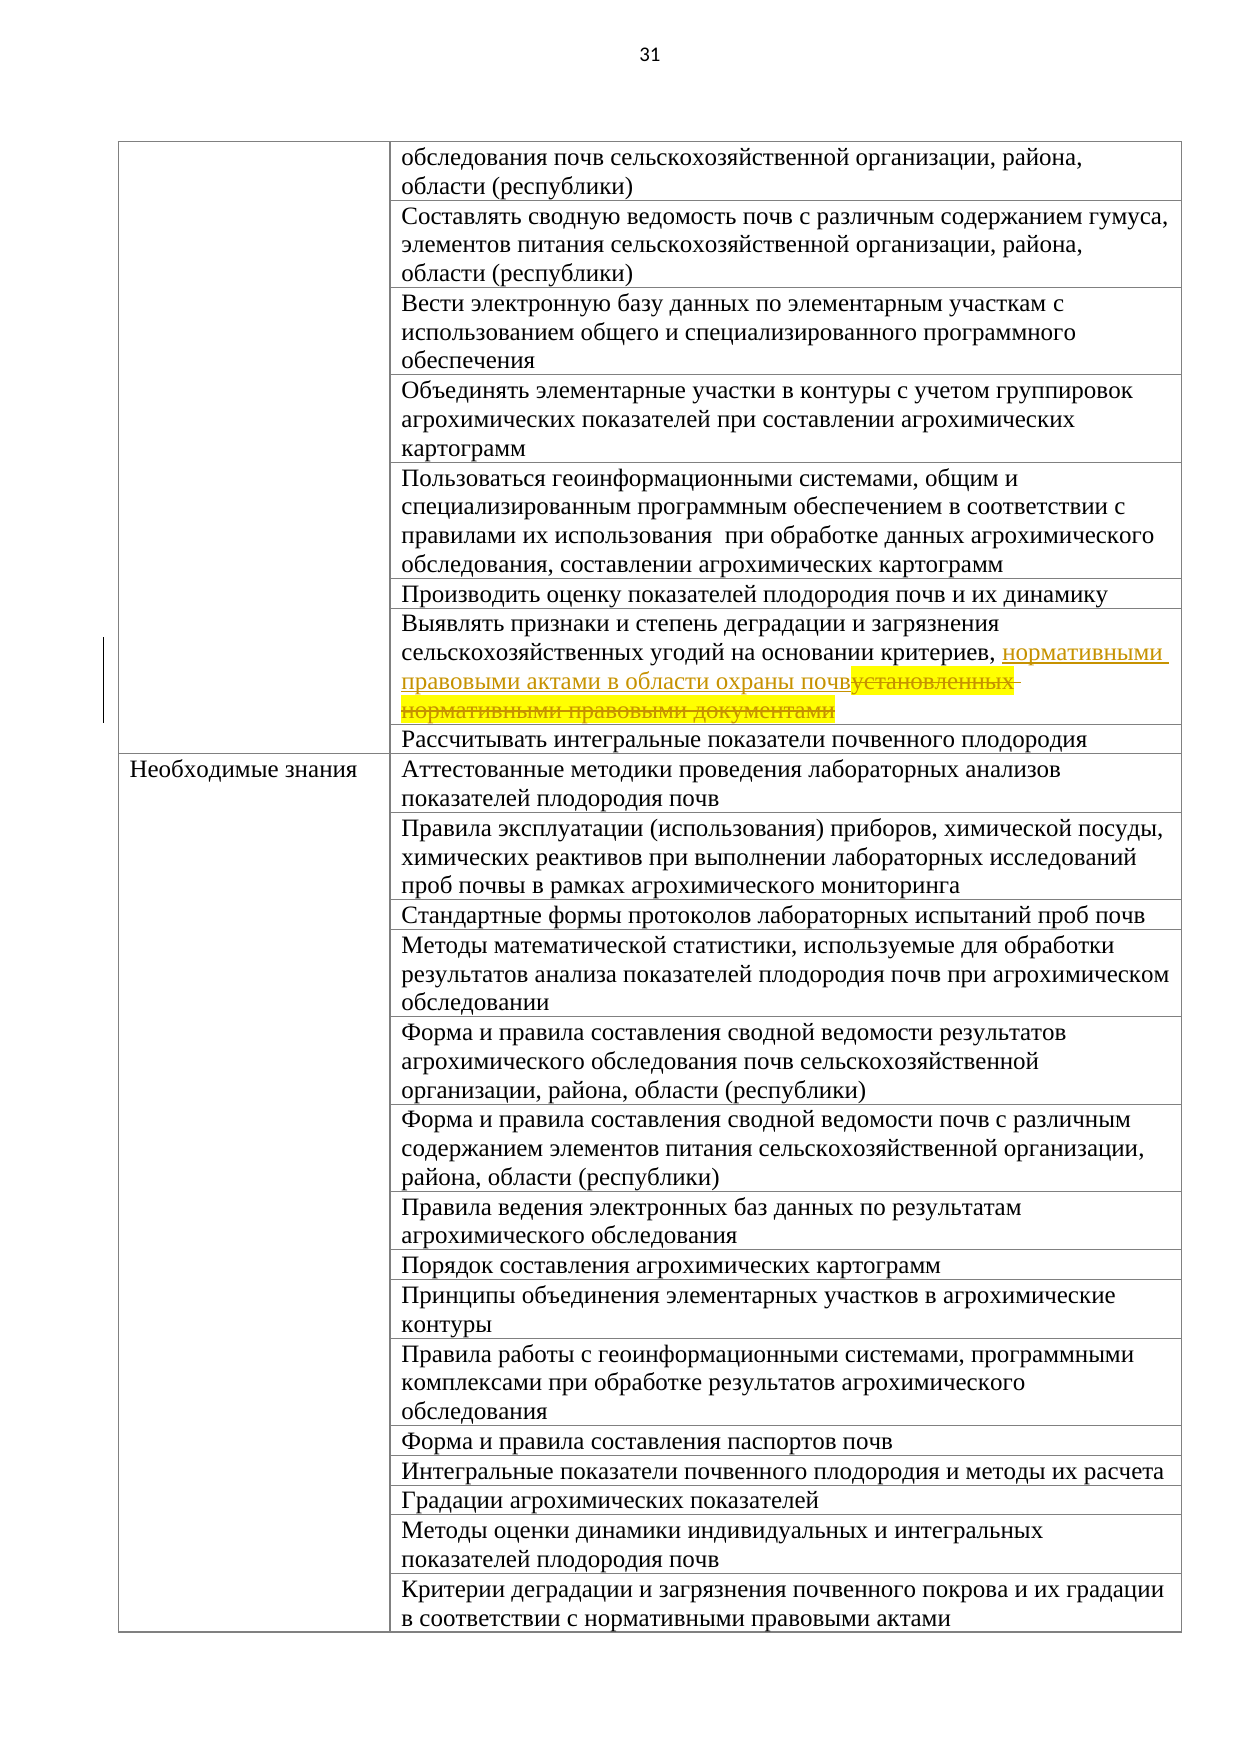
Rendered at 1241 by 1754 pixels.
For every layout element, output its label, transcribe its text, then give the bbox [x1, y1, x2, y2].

table_cell Форма и правила составления сводной ведомости почв с различным содержанием элементов питания сельскохозяйственной организации, района, области (республики) [391, 1105, 1181, 1191]
table_cell Объединять элементарные участки в контуры с учетом группировок агрохимических показателей при составлении агрохимических картограмм [391, 375, 1181, 462]
table_cell Принципы объединения элементарных участков в агрохимические контуры [391, 1280, 1181, 1338]
table_cell Пользоваться геоинформационными системами, общим и специализированным программным обеспечением в соответствии с правилами их использования при обработке данных агрохимического обследования, составлении агрохимических картограмм [391, 463, 1181, 578]
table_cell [391, 142, 1181, 200]
table_cell Методы оценки динамики индивидуальных и интегральных показателей плодородия почв [391, 1515, 1181, 1573]
table_cell Необходимые знания [119, 754, 389, 1631]
table_cell Форма и правила составления паспортов почв [391, 1426, 1181, 1455]
table_cell Градации агрохимических показателей [391, 1486, 1181, 1514]
table_cell Аттестованные методики проведения лабораторных анализов показателей плодородия почв [391, 754, 1181, 812]
table_cell Интегральные показатели почвенного плодородия и методы их расчета [391, 1456, 1181, 1484]
table_cell Форма и правила составления сводной ведомости результатов агрохимического обследования почв сельскохозяйственной организации, района, области (республики) [391, 1017, 1181, 1103]
table_cell Вести электронную базу данных по элементарным участкам с использованием общего и специализированного программного обеспечения [391, 288, 1181, 374]
table_cell Выявлять признаки и степень деградации и загрязнения сельскохозяйственных угодий на основании критериев, [391, 609, 1181, 723]
table_cell Правила работы с геоинформационными системами, программными комплексами при обработке результатов агрохимического обследования [391, 1339, 1181, 1425]
table_cell Порядок составления агрохимических картограмм [391, 1250, 1181, 1279]
table_cell Правила эксплуатации (использования) приборов, химической посуды, химических реактивов при выполнении лабораторных исследований проб почвы в рамках агрохимического мониторинга [391, 813, 1181, 899]
table_cell Стандартные формы протоколов лабораторных испытаний проб почв [391, 900, 1181, 929]
table_cell Критерии деградации и загрязнения почвенного покрова и их градации в соответствии с нормативными правовыми актами [391, 1574, 1181, 1631]
table_cell Рассчитывать интегральные показатели почвенного плодородия [391, 725, 1181, 753]
table_cell Методы математической статистики, используемые для обработки результатов анализа показателей плодородия почв при агрохимическом обследовании [391, 930, 1181, 1016]
table_cell Правила ведения электронных баз данных по результатам агрохимического обследования [391, 1192, 1181, 1249]
table_cell Составлять сводную ведомость почв с различным содержанием гумуса, элементов питания сельскохозяйственной организации, района, области (республики) [391, 201, 1181, 287]
table_cell Производить оценку показателей плодородия почв и их динамику [391, 579, 1181, 607]
